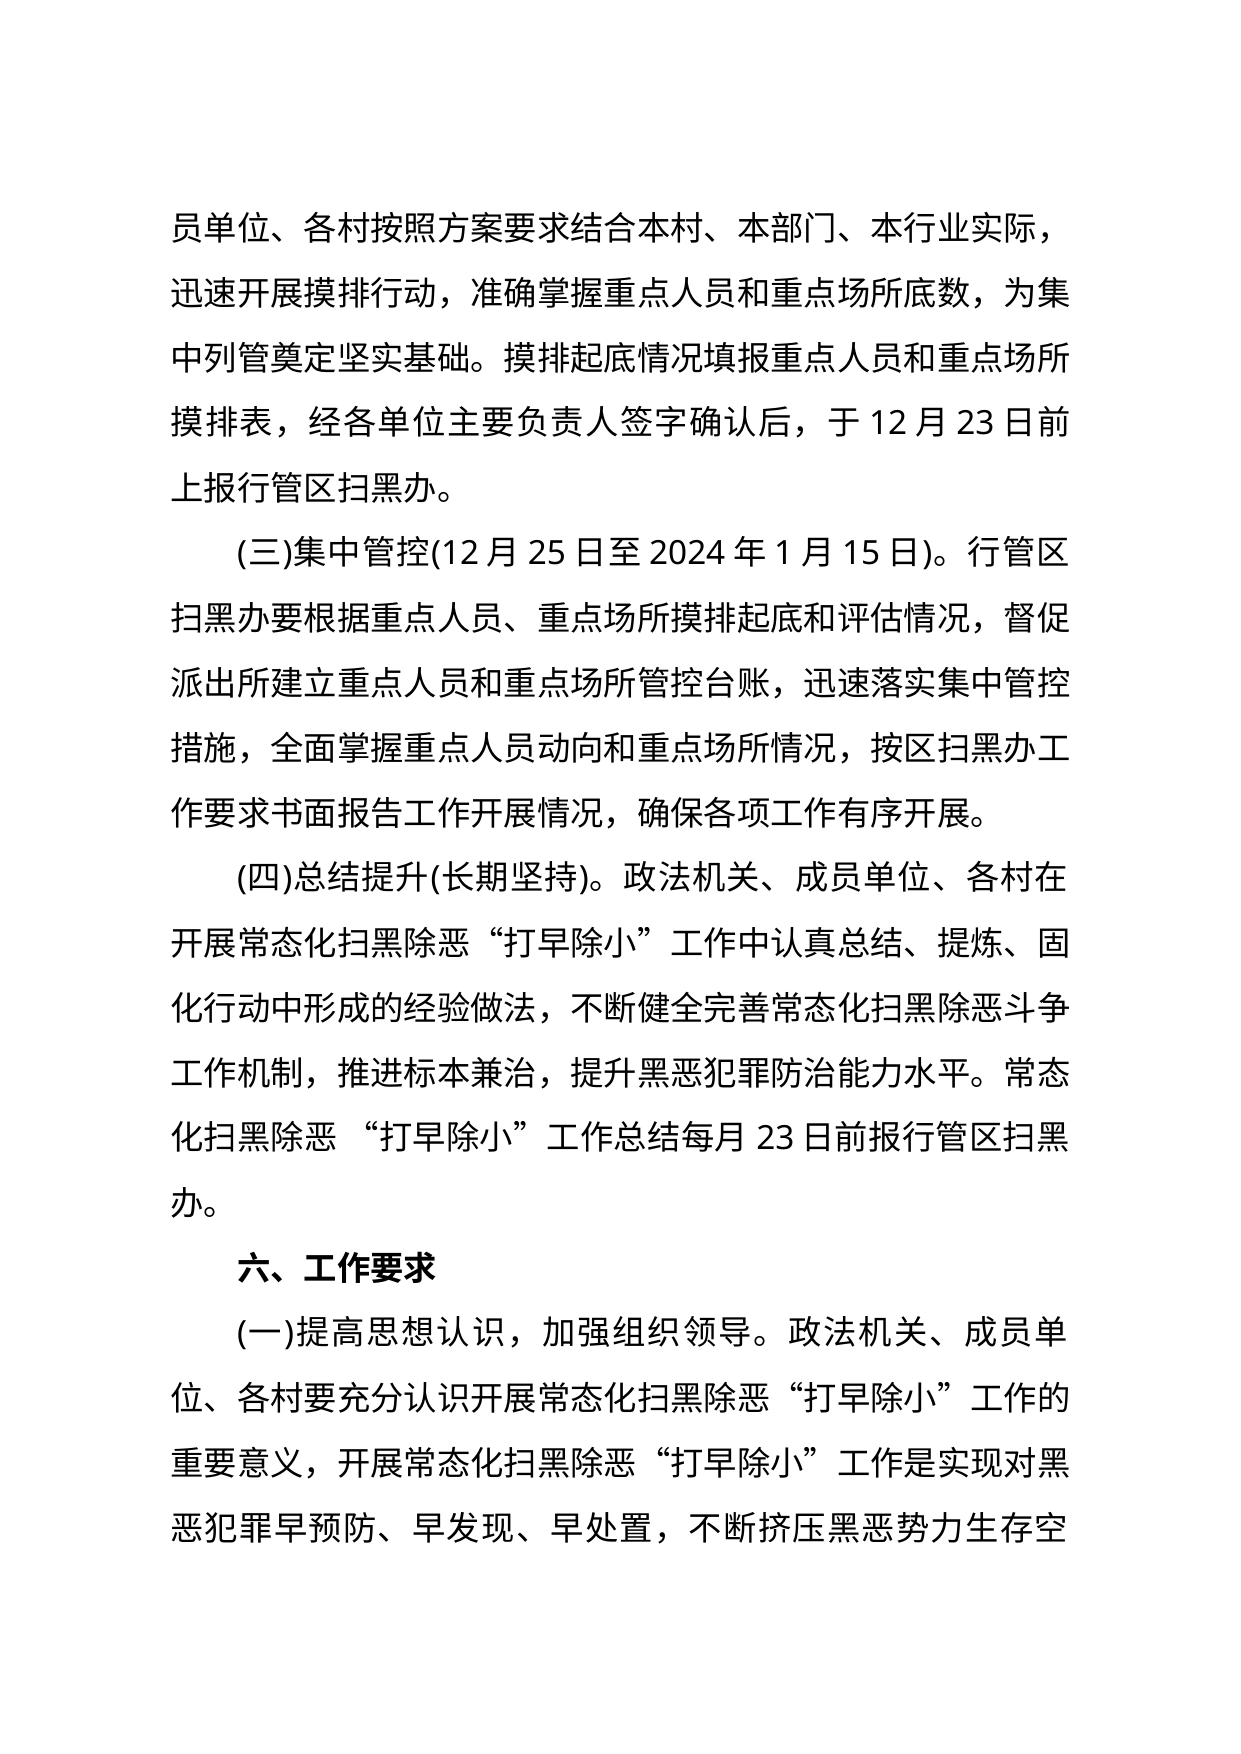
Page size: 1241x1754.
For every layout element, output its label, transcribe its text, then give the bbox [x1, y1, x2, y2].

list (四)总结提升(长期坚持)。政法机关、成员单位、各村在开展常态化扫黑除恶“打早除小”工作中认真总结、提炼、固化行动中形成的经验做法，不断健全完善常态化扫黑除恶斗争工作机制，推进标本兼治，提升黑恶犯罪防治能力水平。常态化扫黑除恶 “打早除小”工作总结每月23日前报行管区扫黑办。 [170, 843, 1070, 1233]
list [170, 193, 1070, 518]
list (三)集中管控(12月25日至2024年1月15日)。行管区扫黑办要根据重点人员、重点场所摸排起底和评估情况，督促派出所建立重点人员和重点场所管控台账，迅速落实集中管控措施，全面掌握重点人员动向和重点场所情况，按区扫黑办工作要求书面报告工作开展情况，确保各项工作有序开展。 [170, 518, 1070, 843]
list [170, 1298, 1070, 1558]
list 六、工作要求 [170, 1233, 1070, 1298]
